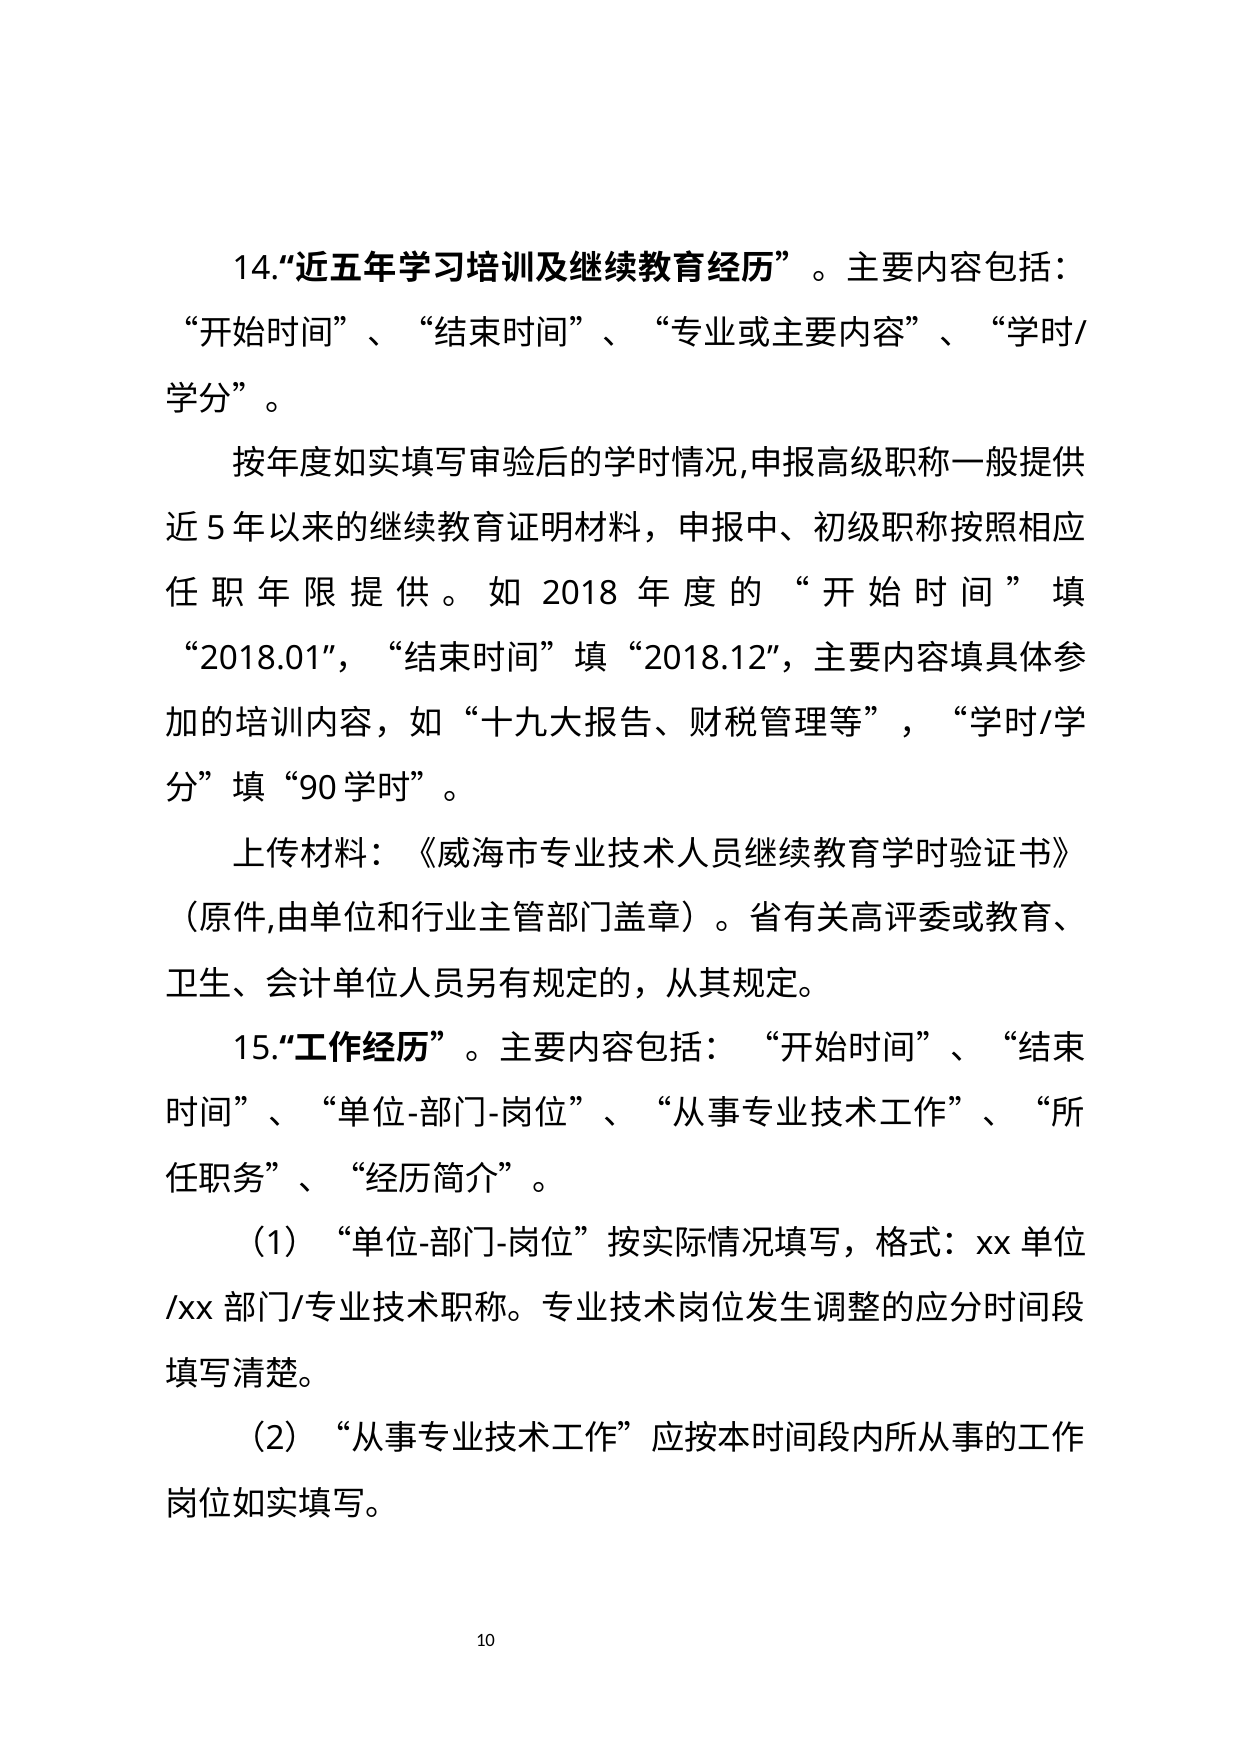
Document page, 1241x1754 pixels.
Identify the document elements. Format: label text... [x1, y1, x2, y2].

text （1）“单位-部门-岗位”按实际情况填写，格式：xx 单位/xx 部门/专业技术职称。专业技术岗位发生调整的应分时间段填写清楚。 [165, 1208, 1087, 1403]
text 按年度如实填写审验后的学时情况,申报高级职称一般提供近5年以来的继续教育证明材料，申报中、初级职称按照相应任职年限提供。如2018年度的“开始时间”填“2018.01”，“结束时间”填“2018.12”，主要内容填具体参加的培训内容，如“十九大报告、财税管理等”，“学时/学分”填“90学时”。 [165, 428, 1087, 818]
text 14.“近五年学习培训及继续教育经历”。主要内容包括：“开始时间”、“结束时间”、“专业或主要内容”、“学时/学分”。 [165, 233, 1087, 428]
text （2）“从事专业技术工作”应按本时间段内所从事的工作岗位如实填写。 [165, 1403, 1087, 1533]
text 上传材料：《威海市专业技术人员继续教育学时验证书》（原件,由单位和行业主管部门盖章）。省有关高评委或教育、卫生、会计单位人员另有规定的，从其规定。 [165, 818, 1087, 1013]
text 15.“工作经历”。主要内容包括： “开始时间”、“结束时间”、“单位-部门-岗位”、“从事专业技术工作”、“所任职务”、“经历简介”。 [165, 1013, 1087, 1208]
